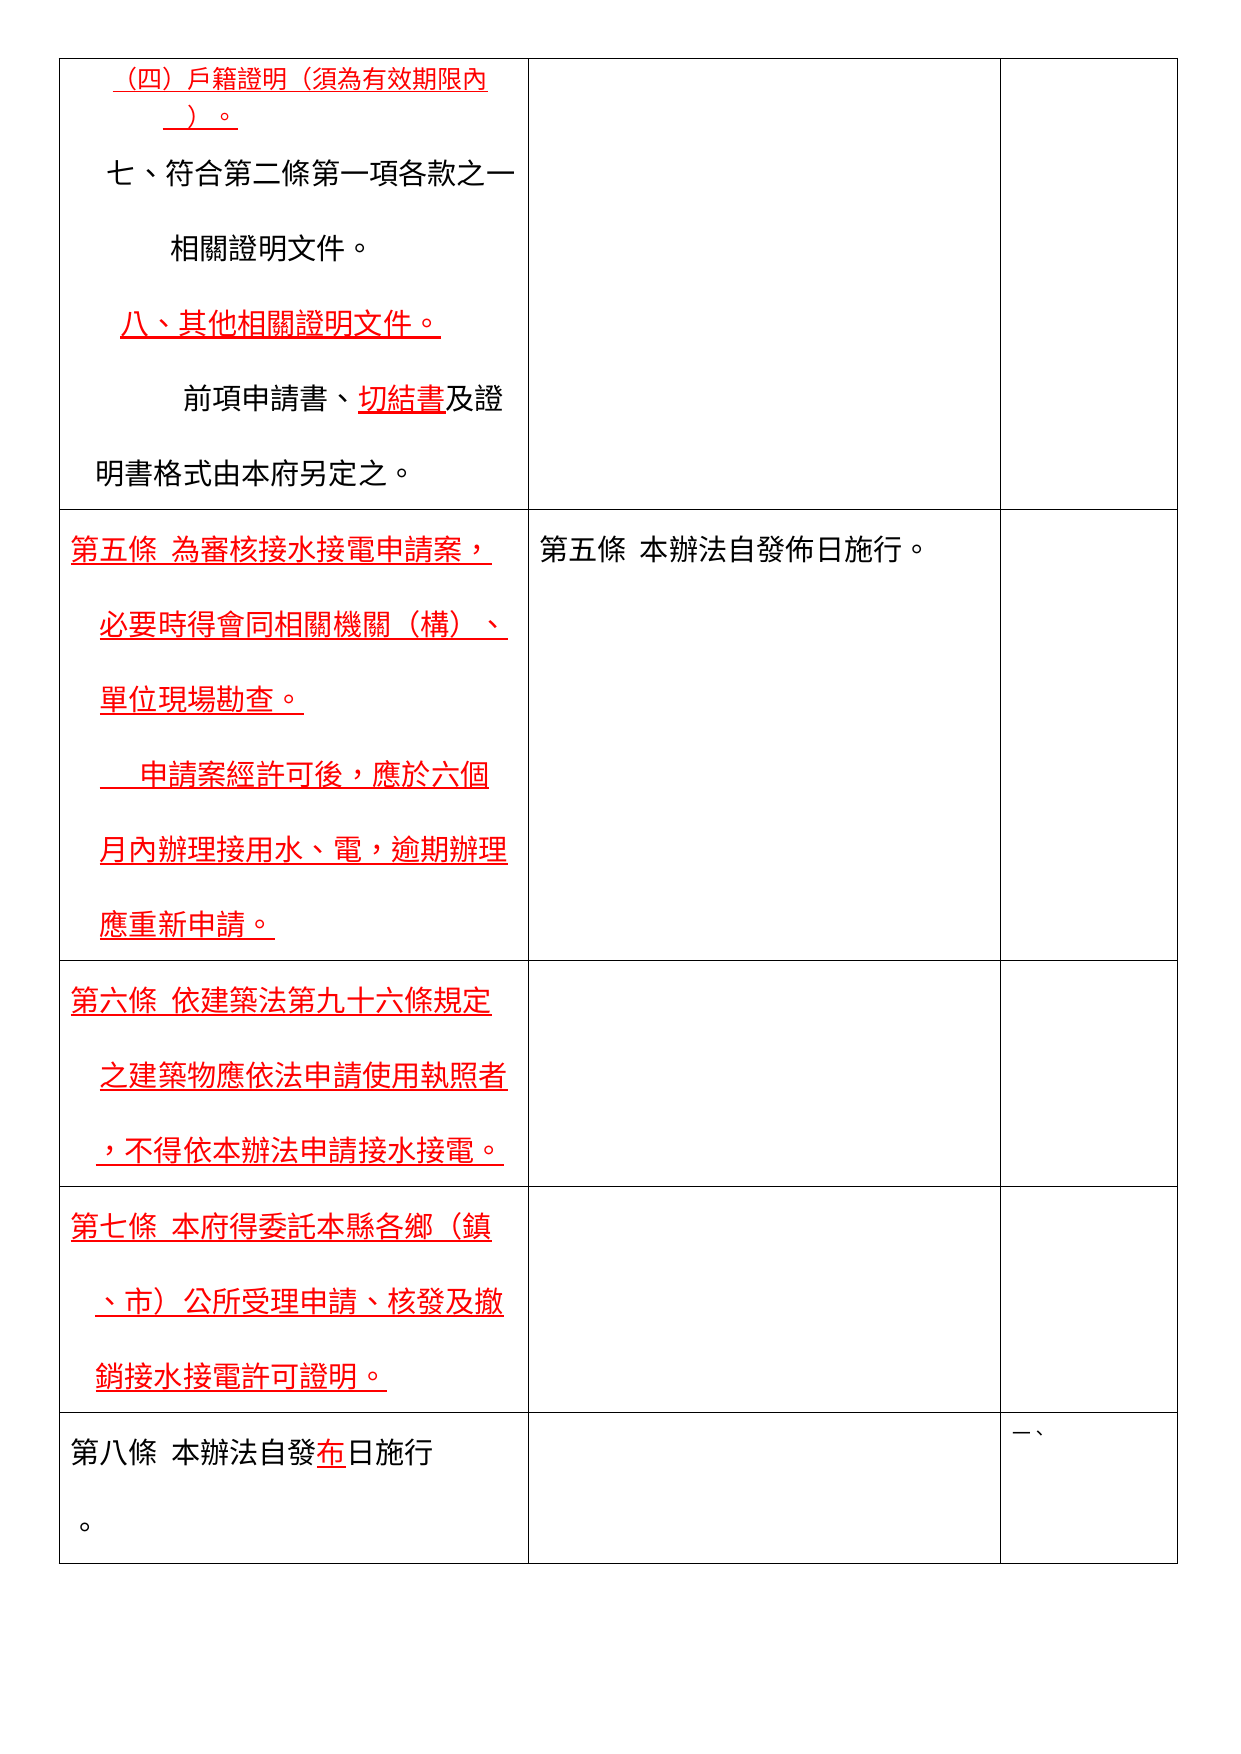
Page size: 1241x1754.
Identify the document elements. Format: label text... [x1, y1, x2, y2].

table_cell [529, 1187, 1000, 1412]
table_cell [1001, 961, 1177, 1186]
table_cell [1001, 1187, 1177, 1412]
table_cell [529, 59, 1000, 509]
table_cell 第七條 本府得委託本縣各鄉（鎮 、市）公所受理申請、核發及撤銷接水接電許可證明。 [60, 1187, 528, 1412]
table_cell [529, 961, 1000, 1186]
table_cell 第六條 依建築法第九十六條規定之建築物應依法申請使用執照者 ，不得依本辦法申請接水接電。 [60, 961, 528, 1186]
table_cell [1001, 510, 1177, 960]
table_cell 第五條 本辦法自發佈日施行。 [529, 510, 1000, 960]
table_cell 第八條 本辦法自發布日施行 。 [60, 1413, 528, 1563]
table_cell [529, 1413, 1000, 1563]
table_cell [60, 59, 528, 509]
table_cell 第五條 為審核接水接電申請案，必要時得會同相關機關（構）、單位現場勘查。 申請案經許可後，應於六個月內辦理接用水、電，逾期辦理應重新申請。 [60, 510, 528, 960]
table_cell [1001, 59, 1177, 509]
table_cell [1001, 1413, 1177, 1563]
